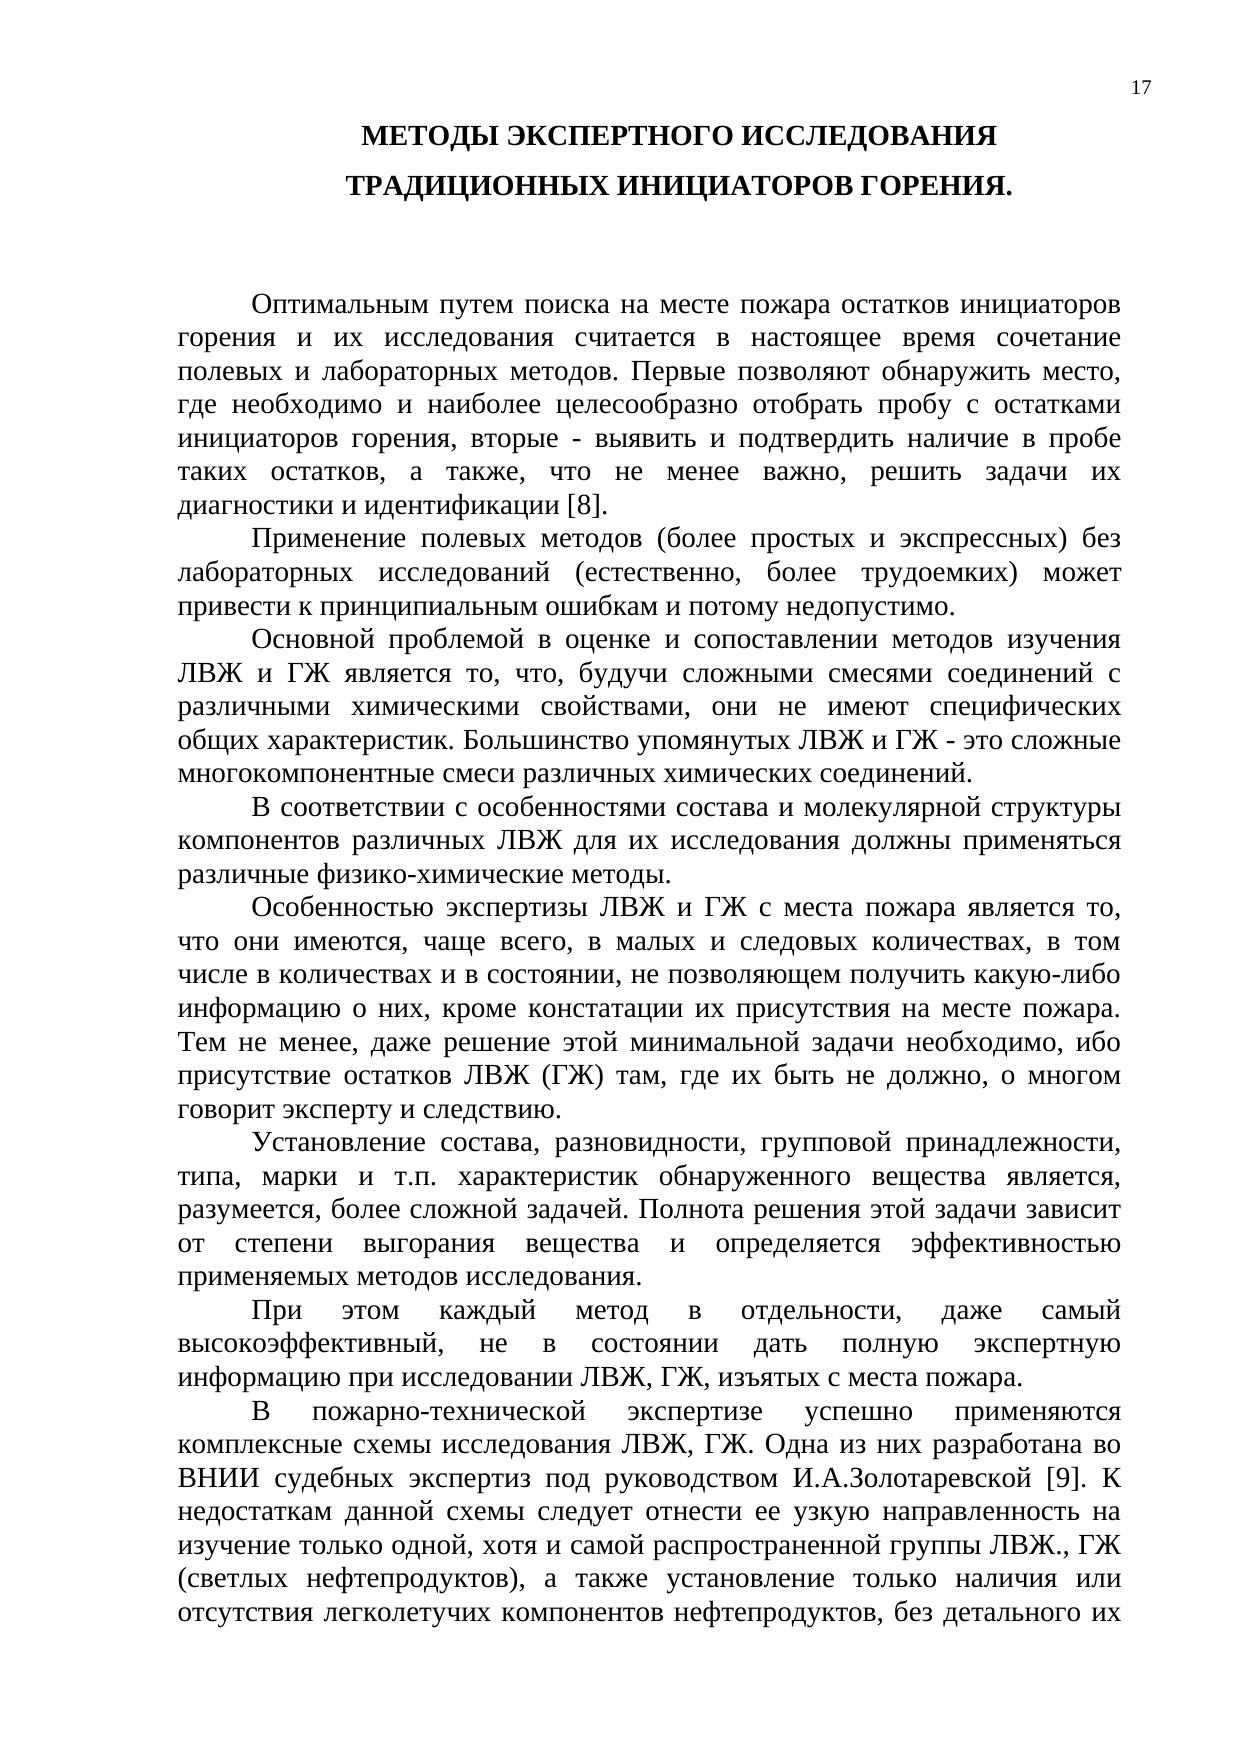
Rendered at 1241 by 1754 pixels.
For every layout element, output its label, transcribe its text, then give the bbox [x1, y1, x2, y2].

subtitle ТРАДИЦИОННЫХ ИНИЦИАТОРОВ ГОРЕНИЯ. [177, 168, 1122, 202]
subtitle МЕТОДЫ ЭКСПЕРТНОГО ИССЛЕДОВАНИЯ [177, 118, 1122, 152]
text При этом каждый метод в отдельности, даже самый высокоэффективный, не в состоянии дать полную экспертную информацию при исследовании ЛВЖ, ГЖ, изъятых с места пожара. [177, 1292, 1122, 1393]
text Основной проблемой в оценке и сопоставлении методов изучения ЛВЖ и ГЖ является то, что, будучи сложными смесями соединений с различными химическими свойствами, они не имеют специфических общих характеристик. Большинство упомянутых ЛВЖ и ГЖ - это сложные многокомпонентные смеси различных химических соединений. [177, 621, 1122, 789]
text Особенностью экспертизы ЛВЖ и ГЖ с места пожара является то, что они имеются, чаще всего, в малых и следовых количествах, в том числе в количествах и в состоянии, не позволяющем получить какую-либо информацию о них, кроме констатации их присутствия на месте пожара. Тем не менее, даже решение этой минимальной задачи необходимо, ибо присутствие остатков ЛВЖ (ГЖ) там, где их быть не должно, о многом говорит эксперту и следствию. [177, 889, 1122, 1124]
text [177, 1393, 1122, 1627]
text Оптимальным путем поиска на месте пожара остатков инициаторов горения и их исследования считается в настоящее время сочетание полевых и лабораторных методов. Первые позволяют обнаружить место, где необходимо и наиболее целесообразно отобрать пробу с остатками инициаторов горения, вторые - выявить и подтвердить наличие в пробе таких остатков, а также, что не менее важно, решить задачи их диагностики и идентификации [8]. [177, 286, 1122, 521]
text Применение полевых методов (более простых и экспрессных) без лабораторных исследований (естественно, более трудоемких) может привести к принципиальным ошибкам и потому недопустимо. [177, 521, 1122, 621]
text В соответствии с особенностями состава и молекулярной структуры компонентов различных ЛВЖ для их исследования должны применяться различные физико-химические методы. [177, 789, 1122, 889]
text Установление состава, разновидности, групповой принадлежности, типа, марки и т.п. характеристик обнаруженного вещества является, разумеется, более сложной задачей. Полнота решения этой задачи зависит от степени выгорания вещества и определяется эффективностью применяемых методов исследования. [177, 1124, 1122, 1292]
